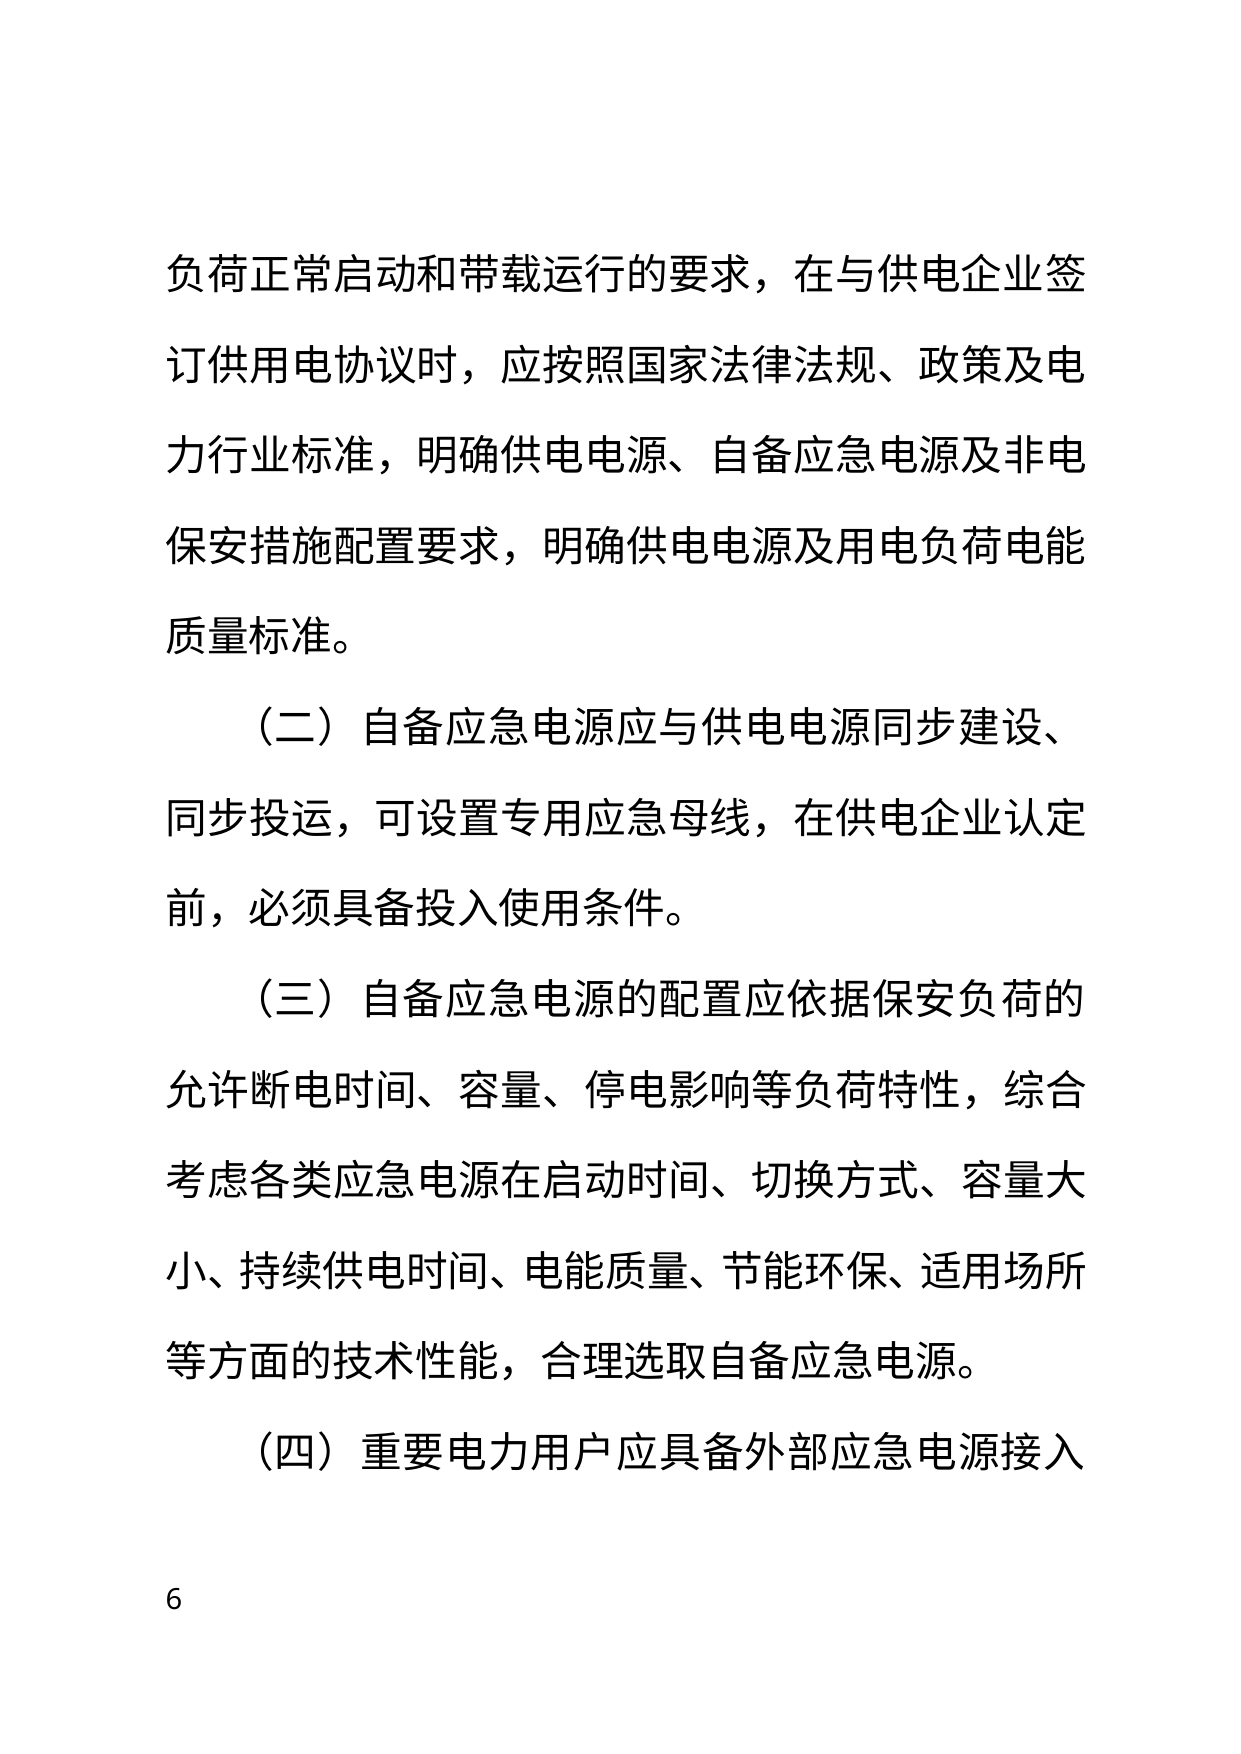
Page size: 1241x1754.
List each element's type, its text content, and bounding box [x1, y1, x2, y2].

text （四）重要电力用户应具备外部应急电源接入条件，有特殊供电需求及临时重要电力用户，应配置外部应急电源接入装置。 [165, 1223, 1087, 1494]
text （二）自备应急电源应与供电电源同步建设、同步投运，可设置专用应急母线，在供电企业认定前，必须具备投入使用条件。 [165, 498, 1087, 769]
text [165, 226, 1087, 498]
text （三）自备应急电源的配置应依据保安负荷的允许断电时间、容量、停电影响等负荷特性，综合考虑各类应急电源在启动时间、切换方式、容量大小、持续供电时间、电能质量、节能环保、适用场所等方面的技术性能，合理选取自备应急电源。 [165, 769, 1087, 1223]
